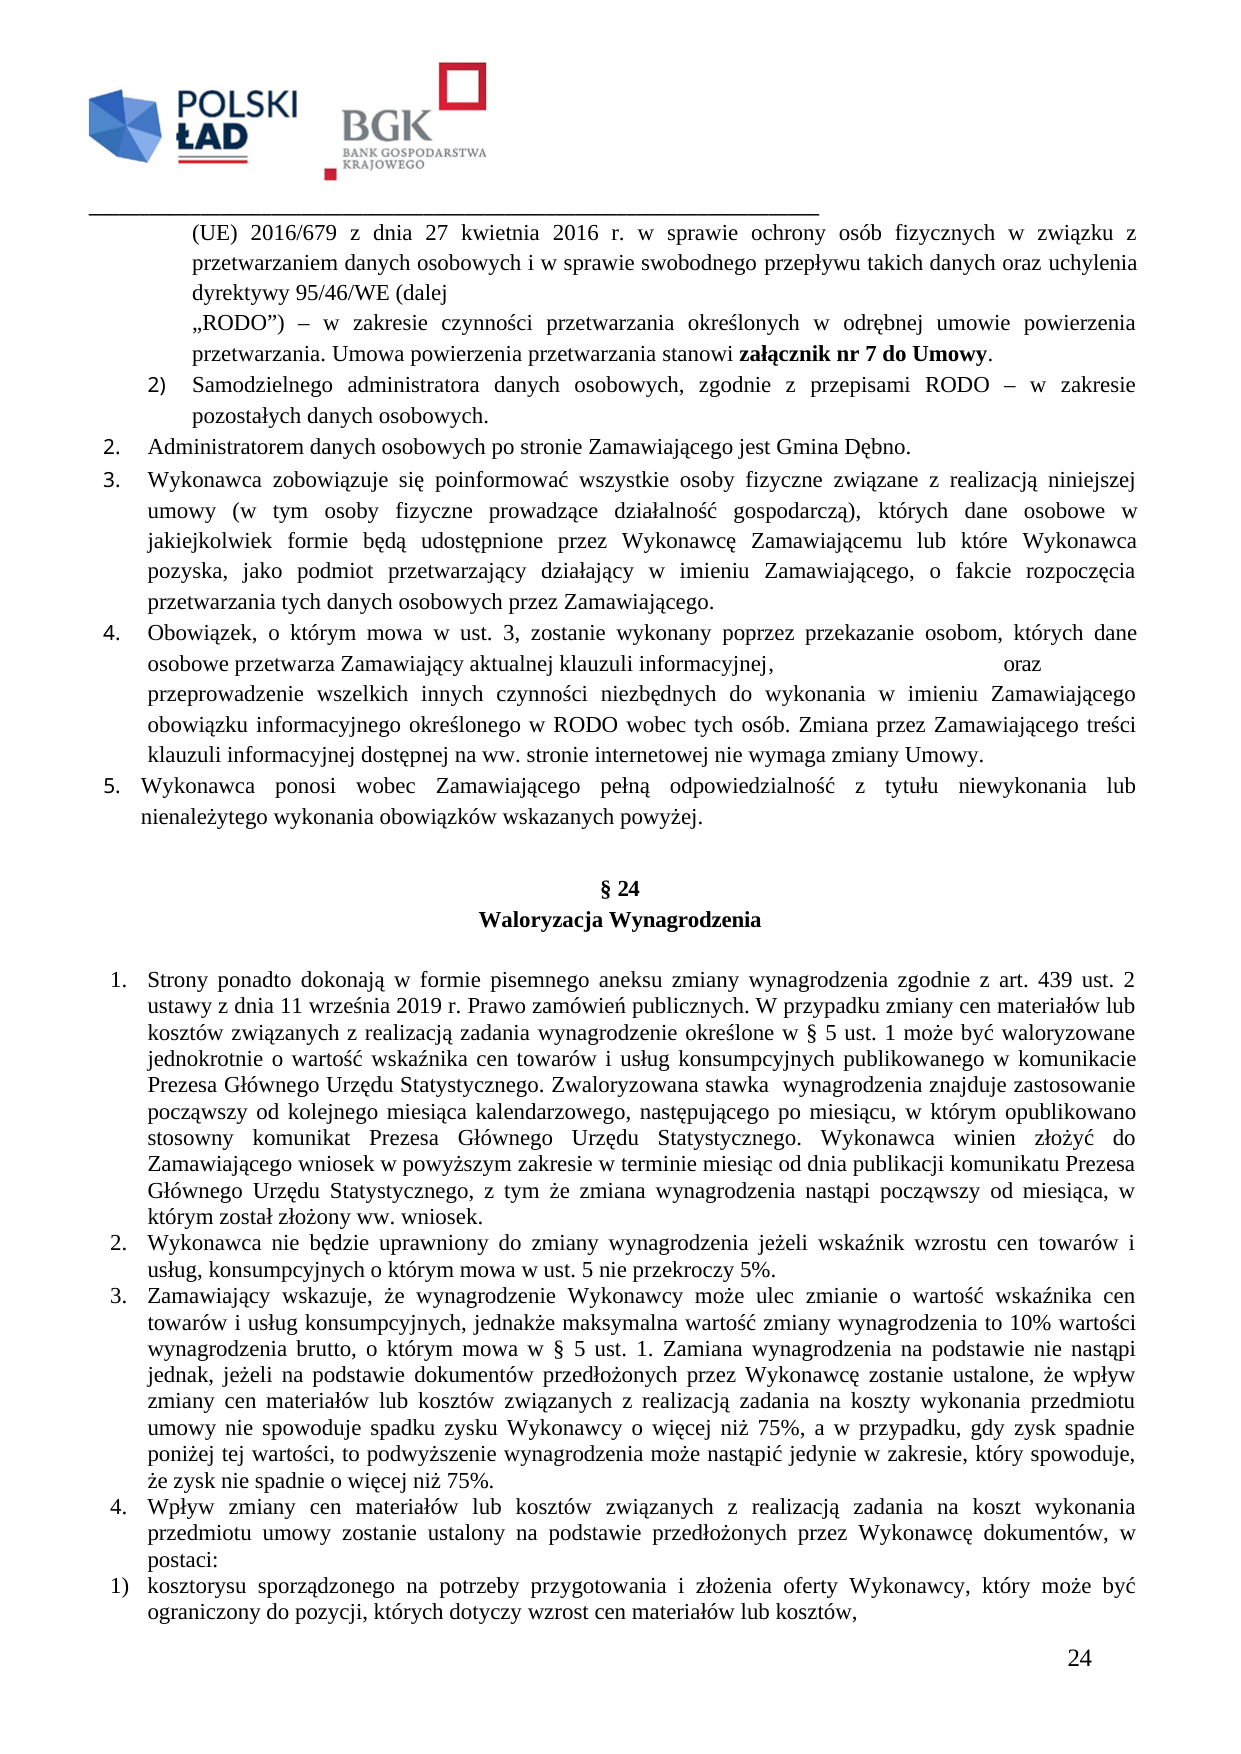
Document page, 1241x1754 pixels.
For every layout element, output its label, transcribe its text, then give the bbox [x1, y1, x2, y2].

list kosztorysu sporządzonego na potrzeby przygotowania i złożenia oferty Wykonawcy, który może być ograniczony do pozycji, których dotyczy wzrost cen materiałów lub kosztów, [110, 1572, 1137, 1625]
list Obowiązek, o którym mowa w ust. 3, zostanie wykonany poprzez przekazanie osobom, których dane osobowe przetwarza Zamawiający aktualnej klauzuli informacyjnej, oraz przeprowadzenie wszelkich innych czynności niezbędnych do wykonania w imieniu Zamawiającego obowiązku informacyjnego określonego w RODO wobec tych osób. Zmiana przez Zamawiającego treści klauzuli informacyjnej dostępnej na ww. stronie internetowej nie wymaga zmiany Umowy. [103, 618, 1138, 767]
text § 24 [216, 875, 1024, 902]
list Strony ponadto dokonają w formie pisemnego aneksu zmiany wynagrodzenia zgodnie z art. 439 ust. 2 ustawy z dnia 11 września 2019 r. Prawo zamówień publicznych. W przypadku zmiany cen materiałów lub kosztów związanych z realizacją zadania wynagrodzenie określone w § 5 ust. 1 może być waloryzowane jednokrotnie o wartość wskaźnika cen towarów i usług konsumpcyjnych publikowanego w komunikacie Prezesa Głównego Urzędu Statystycznego. Zwaloryzowana stawka wynagrodzenia znajduje zastosowanie począwszy od kolejnego miesiąca kalendarzowego, następującego po miesiącu, w którym opublikowano stosowny komunikat Prezesa Głównego Urzędu Statystycznego. Wykonawca winien złożyć do Zamawiającego wniosek w powyższym zakresie w terminie miesiąc od dnia publikacji komunikatu Prezesa Głównego Urzędu Statystycznego, z tym że zmiana wynagrodzenia nastąpi począwszy od miesiąca, w którym został złożony ww. wniosek. [110, 966, 1137, 1229]
list Zamawiający wskazuje, że wynagrodzenie Wykonawcy może ulec zmianie o wartość wskaźnika cen towarów i usług konsumpcyjnych, jednakże maksymalna wartość zmiany wynagrodzenia to 10% wartości wynagrodzenia brutto, o którym mowa w § 5 ust. 1. Zamiana wynagrodzenia na podstawie nie nastąpi jednak, jeżeli na podstawie dokumentów przedłożonych przez Wykonawcę zostanie ustalone, że wpływ zmiany cen materiałów lub kosztów związanych z realizacją zadania na koszty wykonania przedmiotu umowy nie spowoduje spadku zysku Wykonawcy o więcej niż 75%, a w przypadku, gdy zysk spadnie poniżej tej wartości, to podwyższenie wynagrodzenia może nastąpić jedynie w zakresie, który spowoduje, że zysk nie spadnie o więcej niż 75%. [110, 1282, 1137, 1493]
list Wykonawca zobowiązuje się poinformować wszystkie osoby fizyczne związane z realizacją niniejszej umowy (w tym osoby fizyczne prowadzące działalność gospodarczą), których dane osobowe w jakiejkolwiek formie będą udostępnione przez Wykonawcę Zamawiającemu lub które Wykonawca pozyska, jako podmiot przetwarzający działający w imieniu Zamawiającego, o fakcie rozpoczęcia przetwarzania tych danych osobowych przez Zamawiającego. [103, 465, 1138, 614]
text Waloryzacja Wynagrodzenia [216, 906, 1024, 932]
list Wykonawca nie będzie uprawniony do zmiany wynagrodzenia jeżeli wskaźnik wzrostu cen towarów i usług, konsumpcyjnych o którym mowa w ust. 5 nie przekroczy 5%. [110, 1229, 1137, 1282]
text „RODO”) – w zakresie czynności przetwarzania określonych w odrębnej umowie powierzenia przetwarzania. Umowa powierzenia przetwarzania stanowi załącznik nr 7 do Umowy. [192, 309, 1137, 366]
picture [88, 62, 487, 182]
list Wpływ zmiany cen materiałów lub kosztów związanych z realizacją zadania na koszt wykonania przedmiotu umowy zostanie ustalony na podstawie przedłożonych przez Wykonawcę dokumentów, w postaci: [110, 1493, 1137, 1572]
list Samodzielnego administratora danych osobowych, zgodnie z przepisami RODO – w zakresie pozostałych danych osobowych. [147, 370, 1138, 428]
list Administratorem danych osobowych po stronie Zamawiającego jest Gmina Dębno. [103, 432, 1137, 461]
list Wykonawca ponosi wobec Zamawiającego pełną odpowiedzialność z tytułu niewykonania lub nienależytego wykonania obowiązków wskazanych powyżej. [103, 771, 1137, 830]
